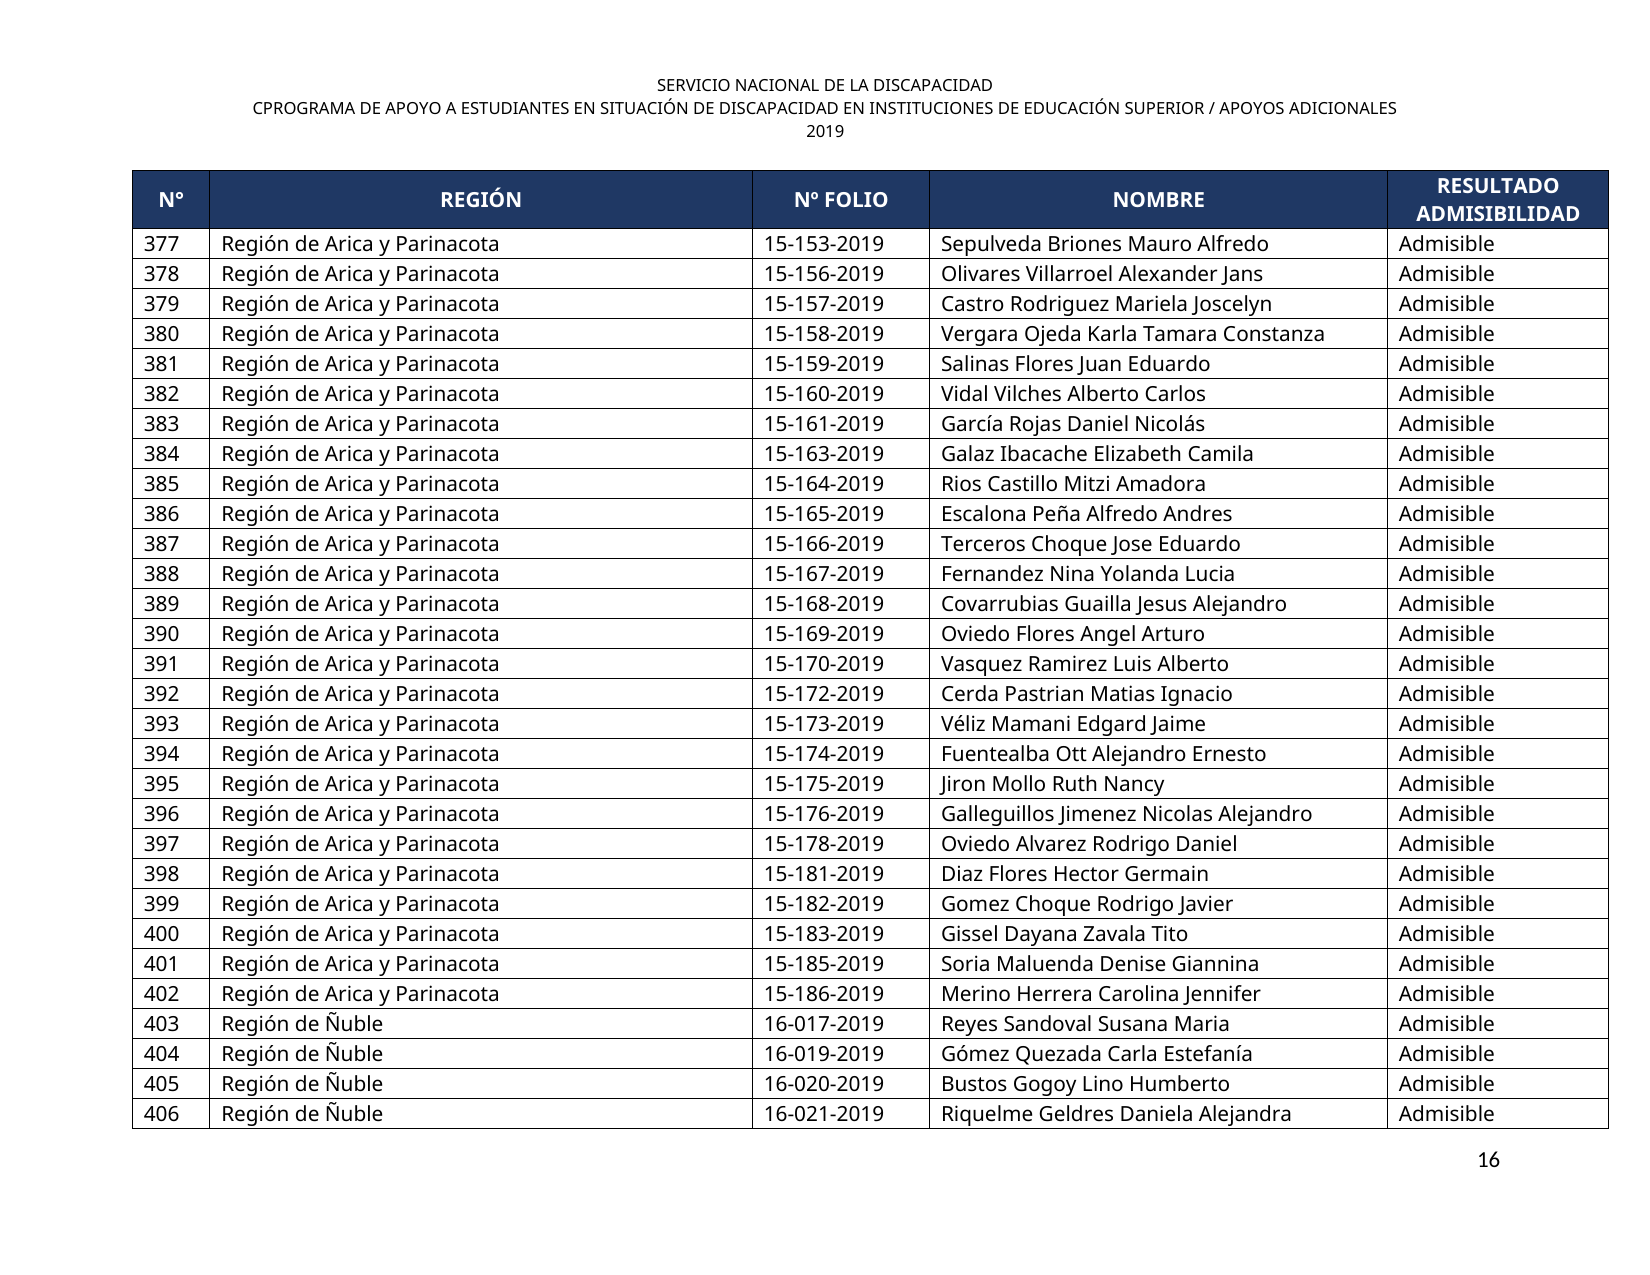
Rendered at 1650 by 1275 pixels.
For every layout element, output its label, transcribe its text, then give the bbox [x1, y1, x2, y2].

table_cell Región de Ñuble [210, 1039, 752, 1068]
table_cell Región de Arica y Parinacota [210, 679, 752, 708]
table_cell 15-176-2019 [753, 799, 929, 828]
table_cell 387 [133, 529, 209, 558]
table_cell 395 [133, 769, 209, 798]
table_cell Vidal Vilches Alberto Carlos [930, 379, 1387, 408]
table_cell 381 [133, 349, 209, 378]
table_cell 400 [133, 919, 209, 948]
table_cell Admisible [1388, 619, 1608, 648]
table_cell 15-163-2019 [753, 439, 929, 468]
table_cell Región de Arica y Parinacota [210, 319, 752, 348]
table_cell Región de Arica y Parinacota [210, 529, 752, 558]
table_cell Región de Arica y Parinacota [210, 799, 752, 828]
table_header Nº FOLIO [753, 171, 929, 228]
table_cell 404 [133, 1039, 209, 1068]
table_cell Admisible [1388, 889, 1608, 918]
table_cell Castro Rodriguez Mariela Joscelyn [930, 289, 1387, 318]
table_cell 15-167-2019 [753, 559, 929, 588]
table_cell 380 [133, 319, 209, 348]
table_cell Admisible [1388, 739, 1608, 768]
table_cell 383 [133, 409, 209, 438]
table_cell Terceros Choque Jose Eduardo [930, 529, 1387, 558]
table_cell 379 [133, 289, 209, 318]
table_cell Fuentealba Ott Alejandro Ernesto [930, 739, 1387, 768]
table_cell Región de Arica y Parinacota [210, 649, 752, 678]
table_header N° [133, 171, 209, 228]
table_cell 15-158-2019 [753, 319, 929, 348]
table_cell Admisible [1388, 799, 1608, 828]
table_cell 392 [133, 679, 209, 708]
table_cell Véliz Mamani Edgard Jaime [930, 709, 1387, 738]
table_cell García Rojas Daniel Nicolás [930, 409, 1387, 438]
table_cell Admisible [1388, 469, 1608, 498]
table_cell 393 [133, 709, 209, 738]
table_cell Admisible [1388, 1009, 1608, 1038]
table_cell Admisible [1388, 529, 1608, 558]
table_cell Región de Arica y Parinacota [210, 949, 752, 978]
table_cell Sepulveda Briones Mauro Alfredo [930, 229, 1387, 258]
table_cell 385 [133, 469, 209, 498]
table_cell 384 [133, 439, 209, 468]
table_cell Región de Arica y Parinacota [210, 409, 752, 438]
table_cell 398 [133, 859, 209, 888]
table_cell Vergara Ojeda Karla Tamara Constanza [930, 319, 1387, 348]
table_cell Jiron Mollo Ruth Nancy [930, 769, 1387, 798]
table_cell Admisible [1388, 1039, 1608, 1068]
table_cell Región de Arica y Parinacota [210, 739, 752, 768]
table_cell Admisible [1388, 319, 1608, 348]
table_cell 16-021-2019 [753, 1099, 929, 1128]
table_cell Bustos Gogoy Lino Humberto [930, 1069, 1387, 1098]
table_cell Región de Arica y Parinacota [210, 229, 752, 258]
table_cell 391 [133, 649, 209, 678]
table_cell 378 [133, 259, 209, 288]
table_cell 401 [133, 949, 209, 978]
table_cell Olivares Villarroel Alexander Jans [930, 259, 1387, 288]
table_header REGIÓN [210, 171, 752, 228]
table_cell 405 [133, 1069, 209, 1098]
table_cell Región de Arica y Parinacota [210, 379, 752, 408]
table_cell Gómez Quezada Carla Estefanía [930, 1039, 1387, 1068]
table_cell Admisible [1388, 919, 1608, 948]
table_cell Región de Arica y Parinacota [210, 919, 752, 948]
table_cell Salinas Flores Juan Eduardo [930, 349, 1387, 378]
table_cell Admisible [1388, 349, 1608, 378]
table_cell Admisible [1388, 379, 1608, 408]
table_cell Región de Arica y Parinacota [210, 289, 752, 318]
table_cell Oviedo Alvarez Rodrigo Daniel [930, 829, 1387, 858]
table_cell 15-160-2019 [753, 379, 929, 408]
table_cell Región de Ñuble [210, 1069, 752, 1098]
table_cell 15-169-2019 [753, 619, 929, 648]
table_cell Región de Arica y Parinacota [210, 619, 752, 648]
table_cell Cerda Pastrian Matias Ignacio [930, 679, 1387, 708]
table_cell Admisible [1388, 859, 1608, 888]
table_cell 15-182-2019 [753, 889, 929, 918]
table_cell 16-020-2019 [753, 1069, 929, 1098]
table_cell Admisible [1388, 709, 1608, 738]
table_cell Región de Arica y Parinacota [210, 889, 752, 918]
table_cell Admisible [1388, 649, 1608, 678]
table_cell 15-186-2019 [753, 979, 929, 1008]
table_cell 15-156-2019 [753, 259, 929, 288]
table_cell Reyes Sandoval Susana Maria [930, 1009, 1387, 1038]
table_cell Región de Arica y Parinacota [210, 709, 752, 738]
table_cell Admisible [1388, 439, 1608, 468]
table_cell Región de Arica y Parinacota [210, 559, 752, 588]
table_cell Admisible [1388, 769, 1608, 798]
table_cell Región de Arica y Parinacota [210, 829, 752, 858]
table_cell Región de Arica y Parinacota [210, 589, 752, 618]
table_cell 15-174-2019 [753, 739, 929, 768]
table_cell Escalona Peña Alfredo Andres [930, 499, 1387, 528]
table_cell Región de Arica y Parinacota [210, 259, 752, 288]
table_cell Admisible [1388, 679, 1608, 708]
table_cell Admisible [1388, 829, 1608, 858]
table_cell 15-165-2019 [753, 499, 929, 528]
table_cell 15-183-2019 [753, 919, 929, 948]
table_cell 389 [133, 589, 209, 618]
table_cell 397 [133, 829, 209, 858]
table_cell Región de Arica y Parinacota [210, 439, 752, 468]
table_cell Vasquez Ramirez Luis Alberto [930, 649, 1387, 678]
table_cell Admisible [1388, 1069, 1608, 1098]
table_cell 15-164-2019 [753, 469, 929, 498]
table_cell Galleguillos Jimenez Nicolas Alejandro [930, 799, 1387, 828]
table_cell Región de Ñuble [210, 1099, 752, 1128]
table_cell Riquelme Geldres Daniela Alejandra [930, 1099, 1387, 1128]
table_cell 388 [133, 559, 209, 588]
table_cell 382 [133, 379, 209, 408]
table_cell 399 [133, 889, 209, 918]
table_cell 16-019-2019 [753, 1039, 929, 1068]
table_cell Región de Arica y Parinacota [210, 499, 752, 528]
table_cell 394 [133, 739, 209, 768]
table_cell Diaz Flores Hector Germain [930, 859, 1387, 888]
table_cell Merino Herrera Carolina Jennifer [930, 979, 1387, 1008]
table_cell 15-185-2019 [753, 949, 929, 978]
table_cell 15-153-2019 [753, 229, 929, 258]
table_cell 15-173-2019 [753, 709, 929, 738]
table_cell Rios Castillo Mitzi Amadora [930, 469, 1387, 498]
table_cell 15-181-2019 [753, 859, 929, 888]
table_cell 377 [133, 229, 209, 258]
table_cell 406 [133, 1099, 209, 1128]
table_cell Admisible [1388, 949, 1608, 978]
table_cell Admisible [1388, 259, 1608, 288]
table_cell Región de Ñuble [210, 1009, 752, 1038]
table_cell 390 [133, 619, 209, 648]
table_cell Admisible [1388, 229, 1608, 258]
table_cell Región de Arica y Parinacota [210, 469, 752, 498]
table_cell 396 [133, 799, 209, 828]
table_cell 15-166-2019 [753, 529, 929, 558]
table_cell 15-161-2019 [753, 409, 929, 438]
table_cell Admisible [1388, 409, 1608, 438]
table_cell Región de Arica y Parinacota [210, 349, 752, 378]
table_cell 402 [133, 979, 209, 1008]
table_cell Admisible [1388, 589, 1608, 618]
table_cell 386 [133, 499, 209, 528]
table_cell 15-172-2019 [753, 679, 929, 708]
table_cell Región de Arica y Parinacota [210, 859, 752, 888]
table_cell 15-168-2019 [753, 589, 929, 618]
table_cell Galaz Ibacache Elizabeth Camila [930, 439, 1387, 468]
table_cell Admisible [1388, 979, 1608, 1008]
table_cell Región de Arica y Parinacota [210, 979, 752, 1008]
table_cell Admisible [1388, 289, 1608, 318]
table_header RESULTADO ADMISIBILIDAD [1388, 171, 1608, 228]
table_cell Soria Maluenda Denise Giannina [930, 949, 1387, 978]
table_cell Admisible [1388, 559, 1608, 588]
table_cell Gissel Dayana Zavala Tito [930, 919, 1387, 948]
table_cell 15-157-2019 [753, 289, 929, 318]
table_cell Fernandez Nina Yolanda Lucia [930, 559, 1387, 588]
table_cell Región de Arica y Parinacota [210, 769, 752, 798]
table_cell Admisible [1388, 499, 1608, 528]
table_cell Admisible [1388, 1099, 1608, 1128]
table_cell Covarrubias Guailla Jesus Alejandro [930, 589, 1387, 618]
table_header NOMBRE [930, 171, 1387, 228]
table_cell Gomez Choque Rodrigo Javier [930, 889, 1387, 918]
table_cell 15-159-2019 [753, 349, 929, 378]
table_cell 15-175-2019 [753, 769, 929, 798]
table_cell 15-178-2019 [753, 829, 929, 858]
table_cell 16-017-2019 [753, 1009, 929, 1038]
table_cell 403 [133, 1009, 209, 1038]
table_cell Oviedo Flores Angel Arturo [930, 619, 1387, 648]
table_cell 15-170-2019 [753, 649, 929, 678]
